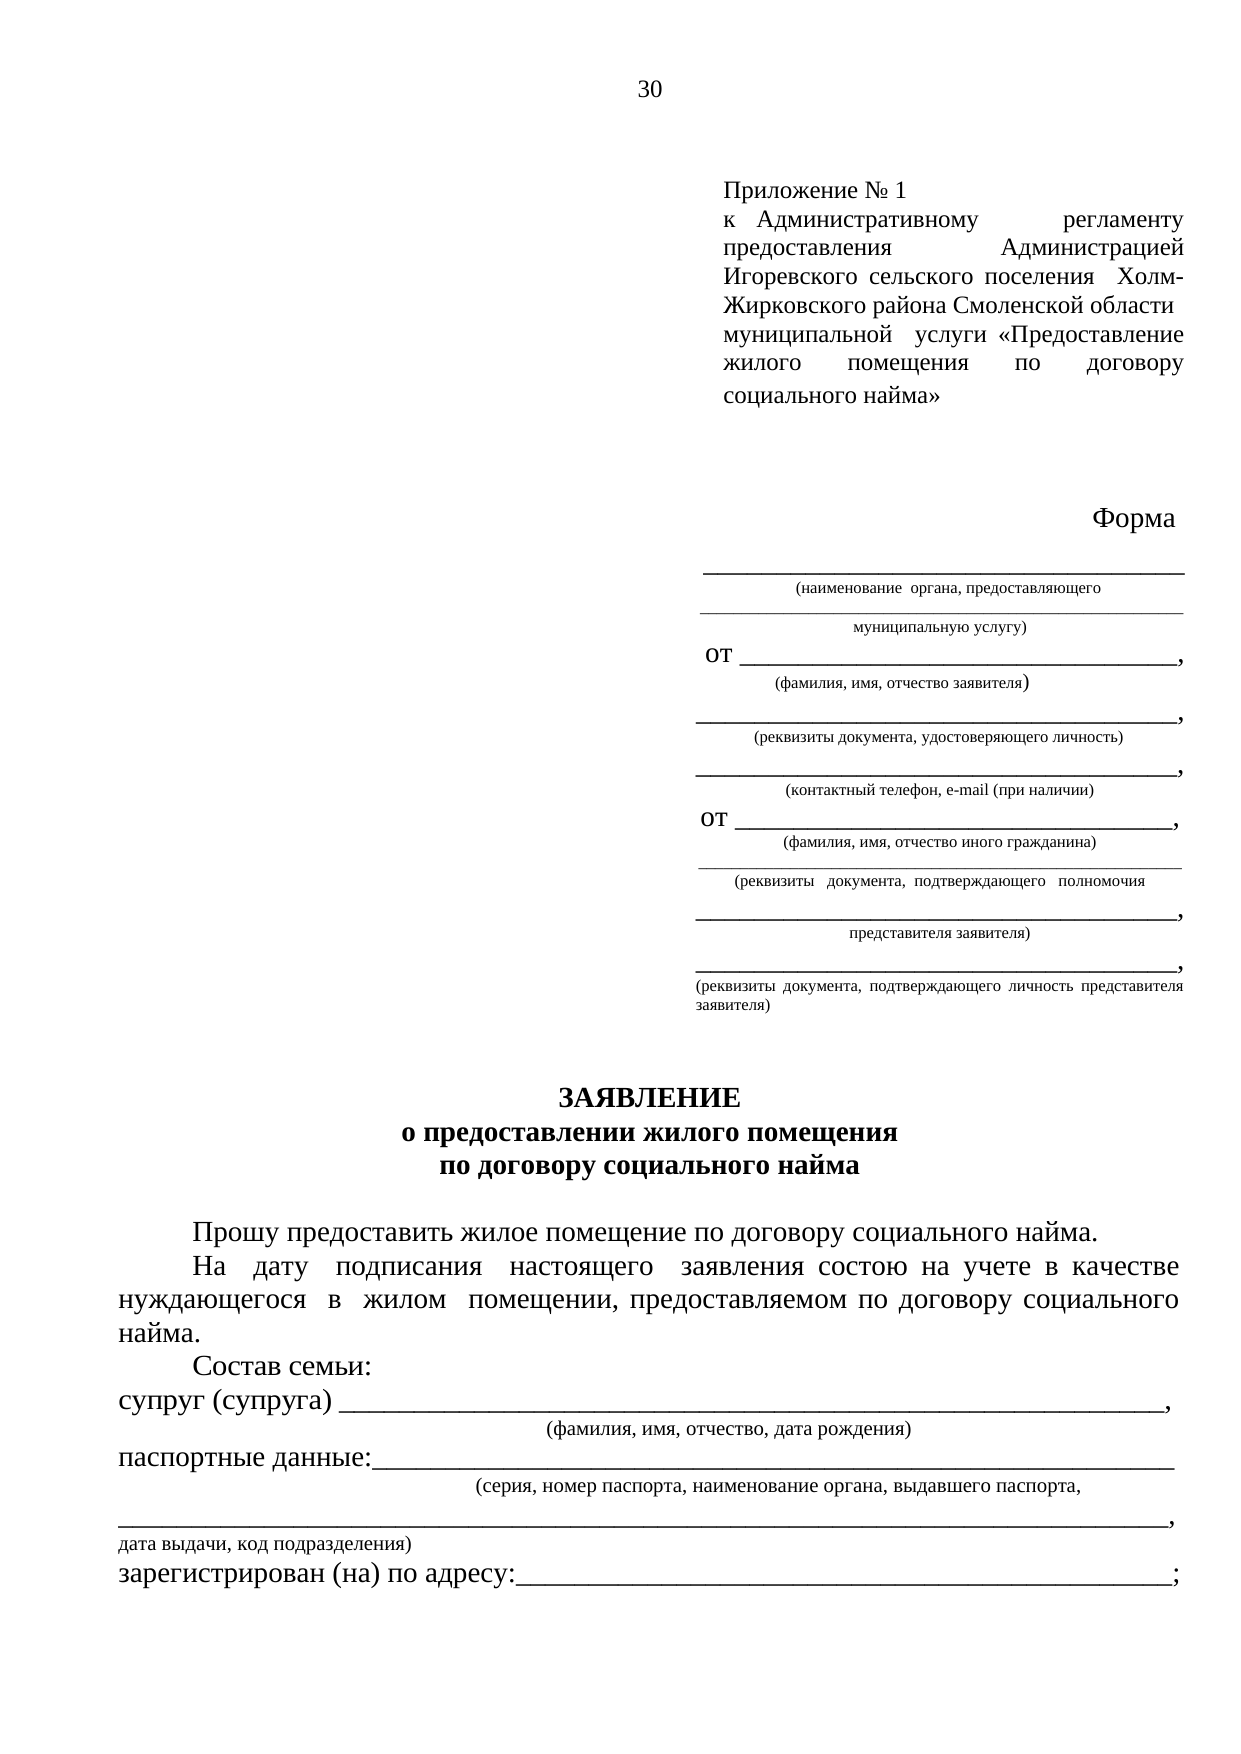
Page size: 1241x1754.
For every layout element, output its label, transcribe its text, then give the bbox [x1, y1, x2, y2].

text На дату подписания настоящего заявления состою на учете в качестве нуждающегося в жилом помещении, предоставляемом по договору социального найма. [118, 1248, 1181, 1348]
text супруг (супруга) _______________________________________________________, [118, 1382, 1181, 1416]
text Прошу предоставить жилое помещение по договору социального найма. [118, 1214, 1181, 1248]
text дата выдачи, код подразделения) [118, 1531, 1181, 1555]
text ________________________________________________________________________, [118, 1497, 1181, 1531]
text (серия, номер паспорта, наименование органа, выдавшего паспорта, [118, 1473, 1181, 1497]
text ЗАЯВЛЕНИЕ [118, 1080, 1181, 1114]
text Форма [635, 500, 1181, 534]
text (фамилия, имя, отчество, дата рождения) [118, 1416, 1181, 1439]
text зарегистрирован (на) по адресу:_____________________________________________; [118, 1555, 1181, 1588]
text по договору социального найма [118, 1147, 1181, 1181]
text о предоставлении жилого помещения [118, 1114, 1181, 1147]
text паспортные данные:_______________________________________________________ [118, 1439, 1181, 1473]
text Состав семьи: [118, 1348, 1181, 1382]
